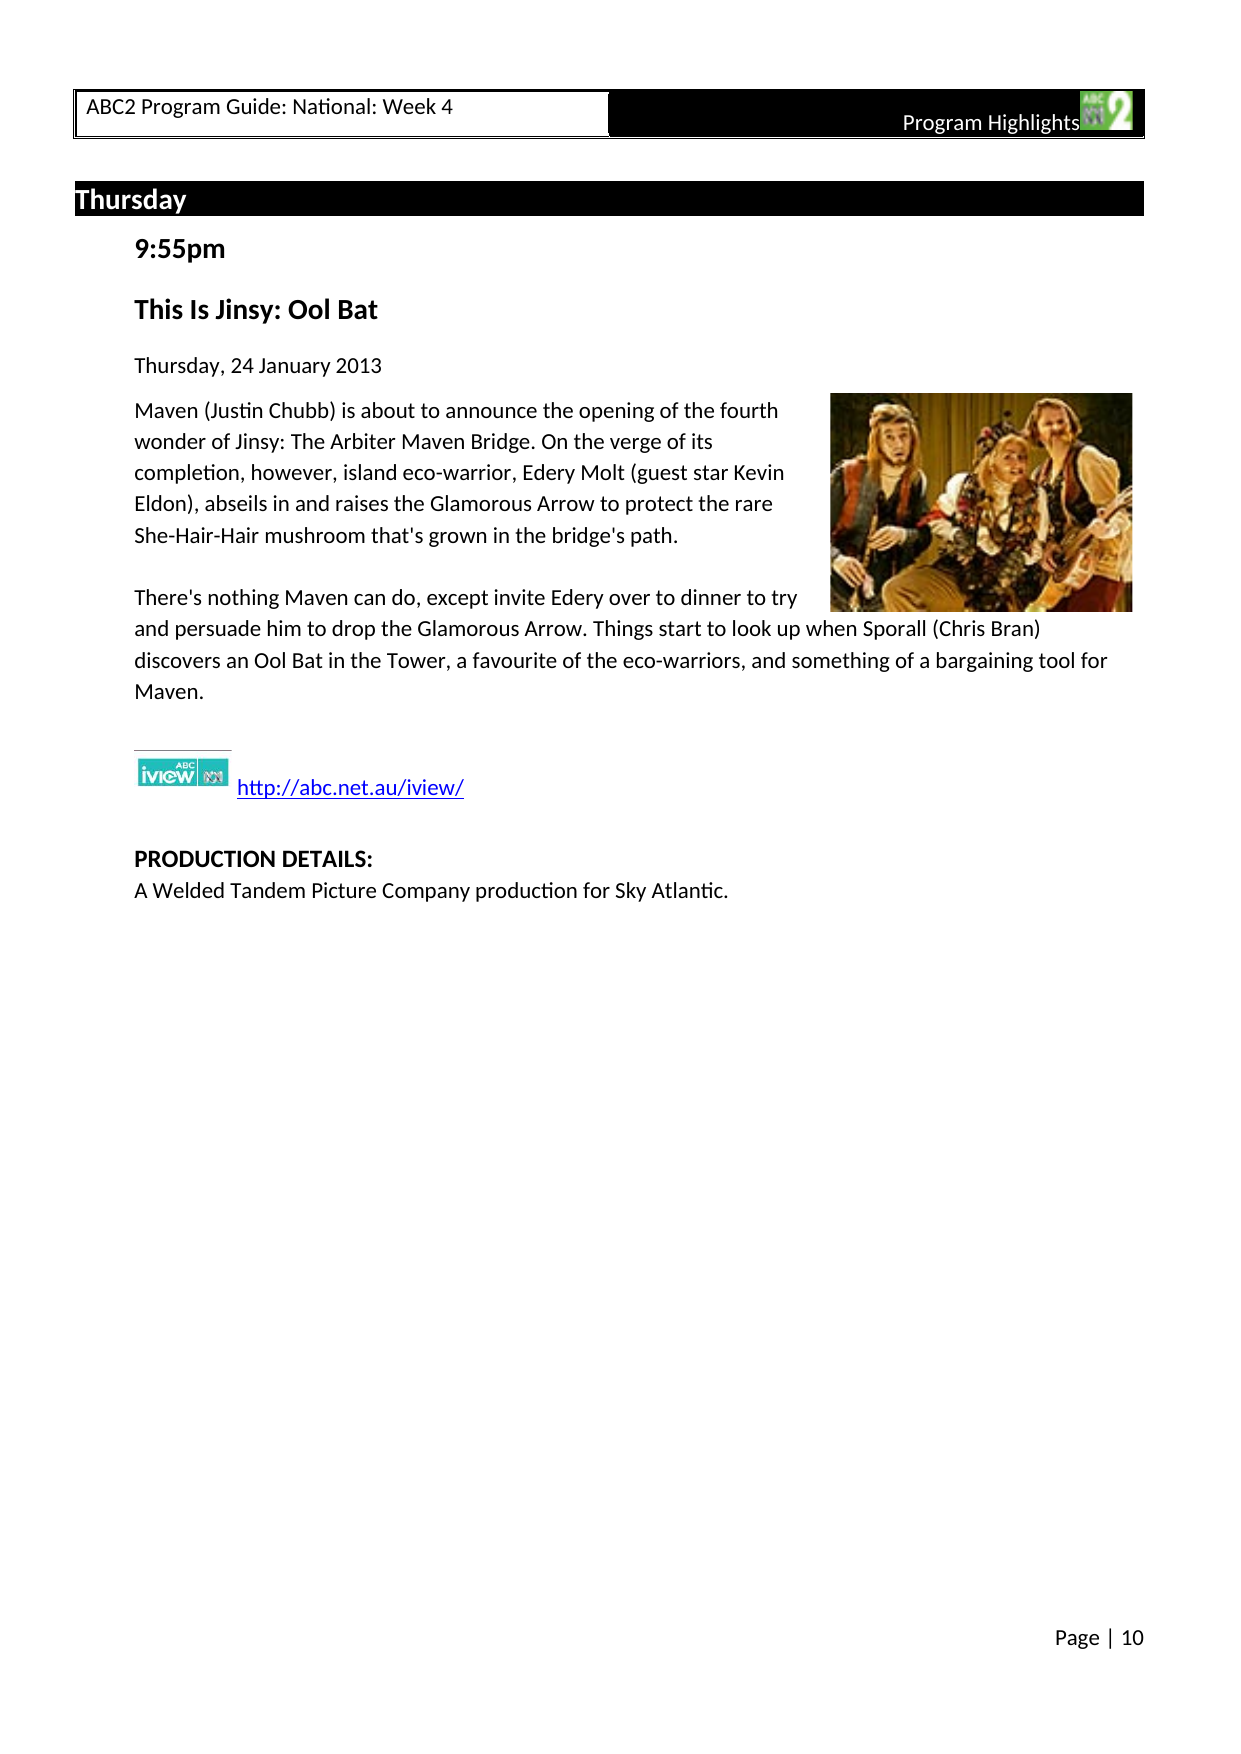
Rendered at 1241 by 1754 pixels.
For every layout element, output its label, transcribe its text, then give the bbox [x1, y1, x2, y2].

text 9:55pm [134, 230, 1144, 266]
text PRODUCTION DETAILS: [134, 843, 1144, 874]
table_header Maven (Justin Chubb) is about to announce the opening of the fourth wonder of Jinsy: The Arbiter Maven Bridge. On the verge of its completion, however, island eco-warrior, Edery Molt (guest star Kevin Eldon), abseils in and raises the Glamorous Arrow to protect the rare She-Hair-Hair mushroom that's grown in the bridge's path. There's nothing Maven can do, except invite Edery over to dinner to try and persuade him to drop the Glamorous Arrow. Things start to look up when Sporall (Chris Bran) discovers an Ool Bat in the Tower, a favourite of the eco-warriors, and something of a bargaining tool for Maven. http://abc.net.au/iview/ [123, 393, 1132, 802]
subtitle This Is Jinsy: Ool Bat [134, 291, 1144, 326]
picture [134, 750, 232, 796]
text A Welded Tandem Picture Company production for Sky Atlantic. [134, 874, 1144, 905]
text Thursday [75, 181, 1144, 216]
text Thursday, 24 January 2013 [134, 351, 1144, 379]
picture [830, 393, 1133, 612]
picture [1080, 91, 1133, 130]
